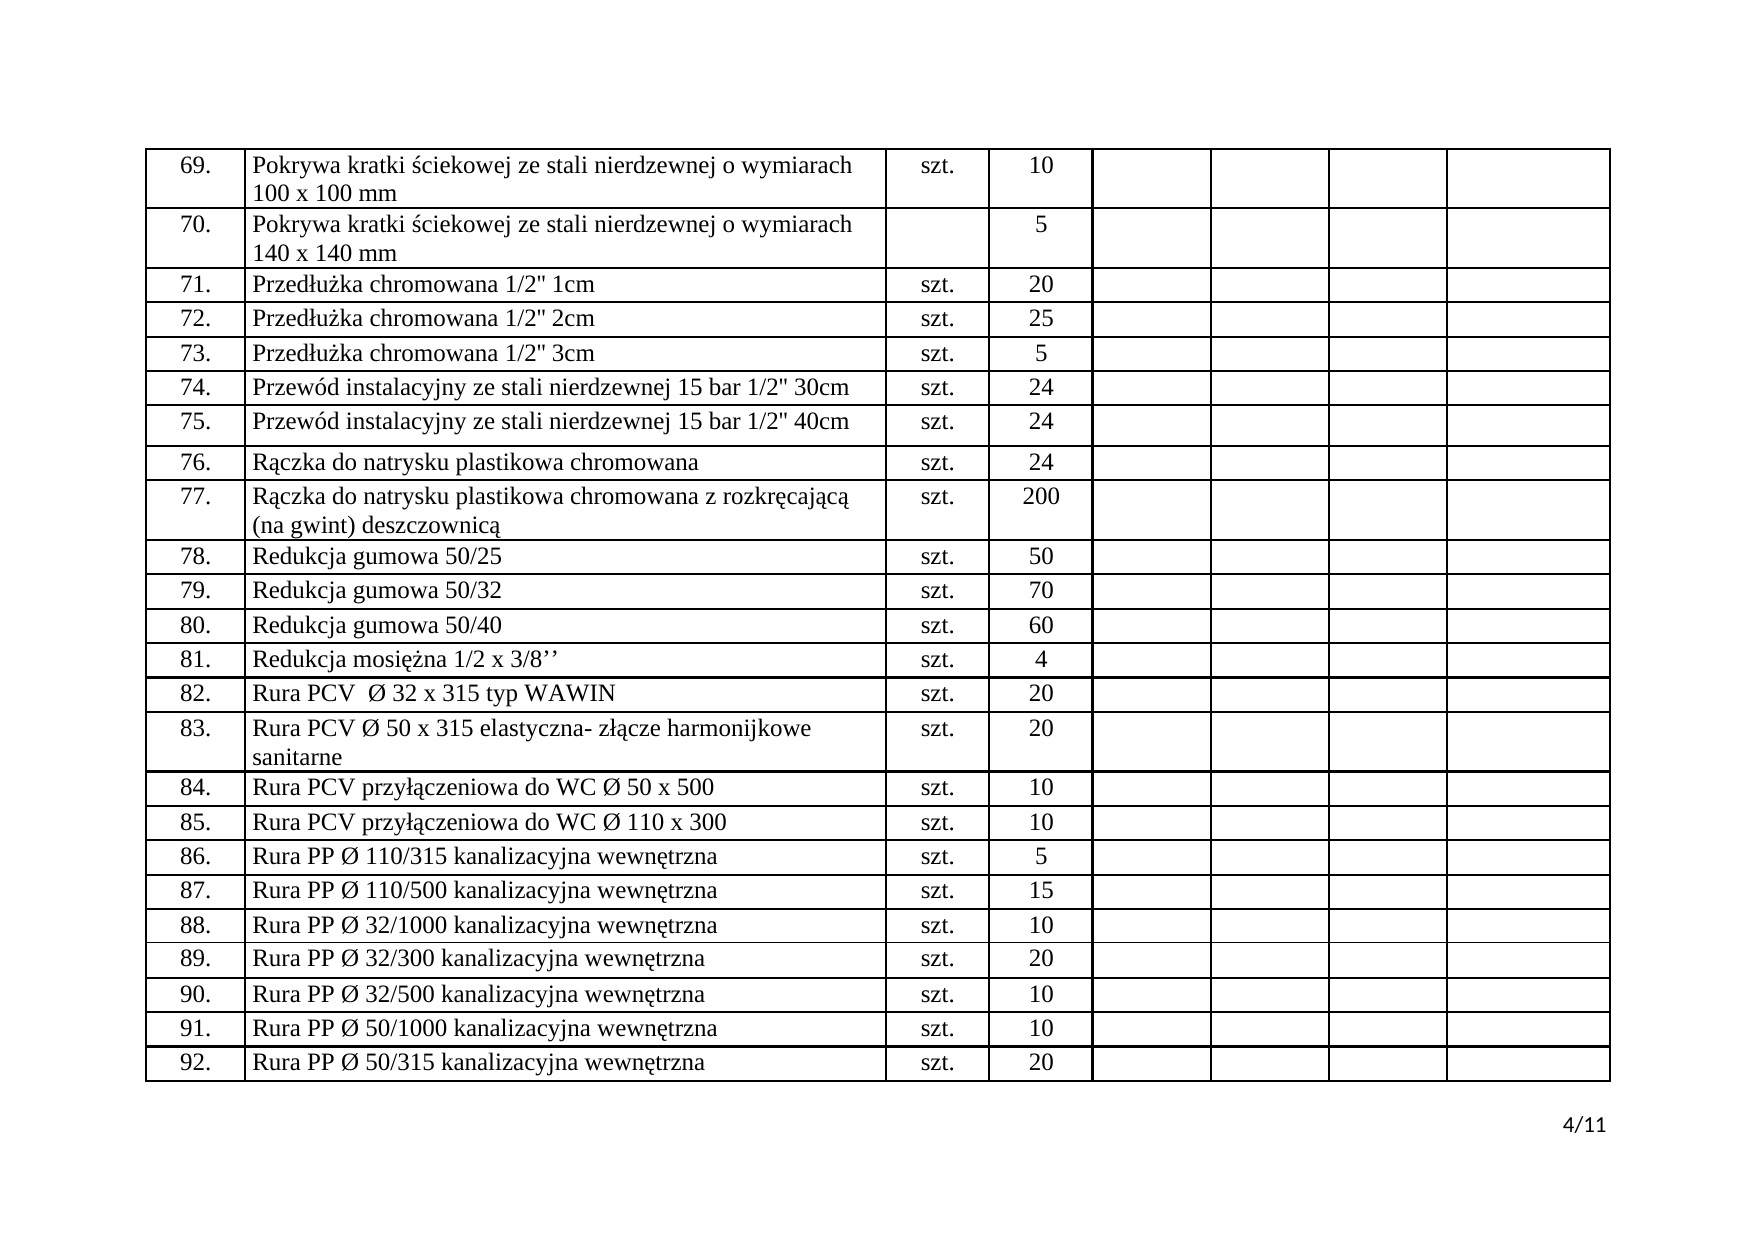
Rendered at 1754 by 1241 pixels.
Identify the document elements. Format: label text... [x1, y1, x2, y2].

table_cell Przewód instalacyjny ze stali nierdzewnej 15 bar 1/2'' 40cm [246, 406, 885, 445]
table_cell 77. [147, 481, 244, 539]
table_cell szt. [887, 876, 988, 908]
table_cell [1212, 303, 1328, 336]
table_cell Rura PP Ø 50/315 kanalizacyjna wewnętrzna [246, 1048, 885, 1080]
table_cell 5 [990, 209, 1091, 267]
table_cell [1212, 209, 1328, 267]
table_cell szt. [887, 481, 988, 539]
table_cell [1094, 303, 1210, 336]
table_cell [1094, 1048, 1210, 1080]
table_cell [1212, 841, 1328, 873]
table_cell Przedłużka chromowana 1/2'' 2cm [246, 303, 885, 336]
table_cell 70 [990, 575, 1091, 608]
table_cell [1448, 150, 1609, 207]
table_cell szt. [887, 841, 988, 873]
table_cell [1094, 979, 1210, 1011]
table_cell 73. [147, 338, 244, 370]
table_cell [1448, 841, 1609, 873]
table_cell [1330, 303, 1446, 336]
table_cell 10 [990, 773, 1091, 805]
table_cell szt. [887, 338, 988, 370]
table_cell [1448, 876, 1609, 908]
table_cell [1448, 773, 1609, 805]
table_cell [1094, 679, 1210, 711]
table_cell [1330, 644, 1446, 676]
table_cell Przewód instalacyjny ze stali nierdzewnej 15 bar 1/2'' 30cm [246, 372, 885, 404]
table_cell [1448, 910, 1609, 942]
table_cell 20 [990, 943, 1091, 977]
table_cell szt. [887, 406, 988, 445]
table_cell szt. [887, 541, 988, 573]
table_cell 91. [147, 1013, 244, 1045]
table_cell 20 [990, 713, 1091, 770]
table_cell 81. [147, 644, 244, 676]
table_cell szt. [887, 447, 988, 479]
table_cell 86. [147, 841, 244, 873]
table_cell szt. [887, 807, 988, 839]
table_cell [1094, 269, 1210, 301]
table_cell [1212, 773, 1328, 805]
table_cell [1212, 269, 1328, 301]
table_cell [1094, 610, 1210, 642]
table_cell [1448, 807, 1609, 839]
table_cell 10 [990, 807, 1091, 839]
table_cell 80. [147, 610, 244, 642]
table_cell 10 [990, 150, 1091, 207]
table_cell szt. [887, 713, 988, 770]
table_cell szt. [887, 303, 988, 336]
table_cell [1330, 406, 1446, 445]
table_cell 20 [990, 1048, 1091, 1080]
table_cell Rączka do natrysku plastikowa chromowana z rozkręcającą (na gwint) deszczownicą [246, 481, 885, 539]
table_cell 75. [147, 406, 244, 445]
table_cell 70. [147, 209, 244, 267]
table_cell 71. [147, 269, 244, 301]
table_cell 69. [147, 150, 244, 207]
table_cell [1094, 406, 1210, 445]
table_cell [1330, 610, 1446, 642]
table_cell [1094, 713, 1210, 770]
table_cell [1448, 679, 1609, 711]
table_cell [1330, 481, 1446, 539]
table_cell Rączka do natrysku plastikowa chromowana [246, 447, 885, 479]
table_cell [1094, 150, 1210, 207]
table_cell [1212, 481, 1328, 539]
table_cell [1212, 575, 1328, 608]
table_cell [1330, 372, 1446, 404]
table_cell [1448, 541, 1609, 573]
table_cell 4 [990, 644, 1091, 676]
table_cell szt. [887, 979, 988, 1011]
table_cell 83. [147, 713, 244, 770]
table_cell Rura PCV Ø 50 x 315 elastyczna- złącze harmonijkowe sanitarne [246, 713, 885, 770]
table_cell szt. [887, 150, 988, 207]
table_cell [1330, 807, 1446, 839]
table_cell Przedłużka chromowana 1/2'' 3cm [246, 338, 885, 370]
table_cell 87. [147, 876, 244, 908]
table_cell [1330, 338, 1446, 370]
table_cell [1212, 406, 1328, 445]
table_cell [1094, 372, 1210, 404]
table_cell [1212, 610, 1328, 642]
table_cell [1212, 541, 1328, 573]
table_cell [1448, 1013, 1609, 1045]
table_cell [1330, 943, 1446, 977]
table_cell [1212, 1048, 1328, 1080]
table_cell 5 [990, 841, 1091, 873]
table_cell 24 [990, 447, 1091, 479]
table_cell 24 [990, 372, 1091, 404]
table_cell [1094, 1013, 1210, 1045]
table_cell [1212, 1013, 1328, 1045]
table_cell [1330, 209, 1446, 267]
table_cell [1094, 773, 1210, 805]
table_cell [1094, 943, 1210, 977]
table_cell [1094, 481, 1210, 539]
table_cell 85. [147, 807, 244, 839]
table_cell [1212, 447, 1328, 479]
table_cell [1094, 541, 1210, 573]
table_cell [1448, 610, 1609, 642]
table_cell Rura PCV przyłączeniowa do WC Ø 50 x 500 [246, 773, 885, 805]
table_cell szt. [887, 575, 988, 608]
table_cell [1094, 447, 1210, 479]
table_cell [1330, 447, 1446, 479]
table_cell 79. [147, 575, 244, 608]
table_cell [1094, 876, 1210, 908]
table_cell [1330, 713, 1446, 770]
table_cell szt. [887, 610, 988, 642]
table_cell [1212, 150, 1328, 207]
table_cell szt. [887, 372, 988, 404]
table_cell 10 [990, 910, 1091, 942]
table_cell [1448, 1048, 1609, 1080]
table_cell [1448, 713, 1609, 770]
table_cell [1448, 372, 1609, 404]
table_cell 5 [990, 338, 1091, 370]
table_cell [1330, 575, 1446, 608]
table_cell [1212, 713, 1328, 770]
table_cell Rura PCV przyłączeniowa do WC Ø 110 x 300 [246, 807, 885, 839]
table_cell 10 [990, 1013, 1091, 1045]
table_cell [1330, 979, 1446, 1011]
table_cell Pokrywa kratki ściekowej ze stali nierdzewnej o wymiarach 100 x 100 mm [246, 150, 885, 207]
table_cell 60 [990, 610, 1091, 642]
table_cell [1448, 209, 1609, 267]
table_cell [1330, 1013, 1446, 1045]
table_cell [1330, 841, 1446, 873]
table_cell [1330, 541, 1446, 573]
table_cell Rura PP Ø 32/500 kanalizacyjna wewnętrzna [246, 979, 885, 1011]
table_cell [1212, 807, 1328, 839]
table_cell 74. [147, 372, 244, 404]
table_cell Przedłużka chromowana 1/2'' 1cm [246, 269, 885, 301]
table_cell [1212, 679, 1328, 711]
table_cell Rura PP Ø 50/1000 kanalizacyjna wewnętrzna [246, 1013, 885, 1045]
table_cell [1212, 338, 1328, 370]
table_cell Rura PP Ø 110/500 kanalizacyjna wewnętrzna [246, 876, 885, 908]
table_cell [1212, 943, 1328, 977]
table_cell 24 [990, 406, 1091, 445]
table_cell 10 [990, 979, 1091, 1011]
table_cell szt. [887, 1013, 988, 1045]
table_cell [1212, 644, 1328, 676]
table_cell [1448, 575, 1609, 608]
table_cell szt. [887, 269, 988, 301]
table_cell szt. [887, 679, 988, 711]
table_cell [1094, 338, 1210, 370]
table_cell [1448, 481, 1609, 539]
table_cell [1330, 876, 1446, 908]
table_cell [887, 209, 988, 267]
table_cell [1330, 910, 1446, 942]
table_cell szt. [887, 773, 988, 805]
table_cell [1212, 876, 1328, 908]
table_cell 20 [990, 679, 1091, 711]
table_cell szt. [887, 1048, 988, 1080]
table_cell 50 [990, 541, 1091, 573]
table_cell [1448, 943, 1609, 977]
table_cell 89. [147, 943, 244, 977]
table_cell 72. [147, 303, 244, 336]
table_cell [1330, 1048, 1446, 1080]
table_cell [1448, 447, 1609, 479]
table_cell Rura PCV Ø 32 x 315 typ WAWIN [246, 679, 885, 711]
table_cell szt. [887, 644, 988, 676]
table_cell szt. [887, 910, 988, 942]
table_cell 90. [147, 979, 244, 1011]
table_cell [1330, 150, 1446, 207]
table_cell [1448, 979, 1609, 1011]
table_cell [1448, 644, 1609, 676]
table_cell Rura PP Ø 110/315 kanalizacyjna wewnętrzna [246, 841, 885, 873]
table_cell [1448, 406, 1609, 445]
table_cell 25 [990, 303, 1091, 336]
table_cell 88. [147, 910, 244, 942]
table_cell [1330, 773, 1446, 805]
table_cell [1094, 575, 1210, 608]
table_cell [1094, 910, 1210, 942]
table_cell Redukcja gumowa 50/40 [246, 610, 885, 642]
table_cell [1094, 644, 1210, 676]
table_cell Redukcja mosiężna 1/2 x 3/8’’ [246, 644, 885, 676]
table_cell 78. [147, 541, 244, 573]
table_cell 76. [147, 447, 244, 479]
table_cell 15 [990, 876, 1091, 908]
table_cell [1448, 338, 1609, 370]
table_cell 84. [147, 773, 244, 805]
table_cell [1212, 910, 1328, 942]
table_cell szt. [887, 943, 988, 977]
table_cell 92. [147, 1048, 244, 1080]
table_cell [1330, 679, 1446, 711]
table_cell [1212, 372, 1328, 404]
table_cell [1212, 979, 1328, 1011]
table_cell Redukcja gumowa 50/32 [246, 575, 885, 608]
table_cell [1094, 209, 1210, 267]
table_cell Pokrywa kratki ściekowej ze stali nierdzewnej o wymiarach 140 x 140 mm [246, 209, 885, 267]
table_cell 200 [990, 481, 1091, 539]
table_cell 20 [990, 269, 1091, 301]
table_cell Redukcja gumowa 50/25 [246, 541, 885, 573]
table_cell [1094, 807, 1210, 839]
table_cell Rura PP Ø 32/1000 kanalizacyjna wewnętrzna [246, 910, 885, 942]
table_cell [1448, 303, 1609, 336]
table_cell [1330, 269, 1446, 301]
table_cell 82. [147, 679, 244, 711]
table_cell [1094, 841, 1210, 873]
table_cell [1448, 269, 1609, 301]
table_cell Rura PP Ø 32/300 kanalizacyjna wewnętrzna [246, 943, 885, 977]
